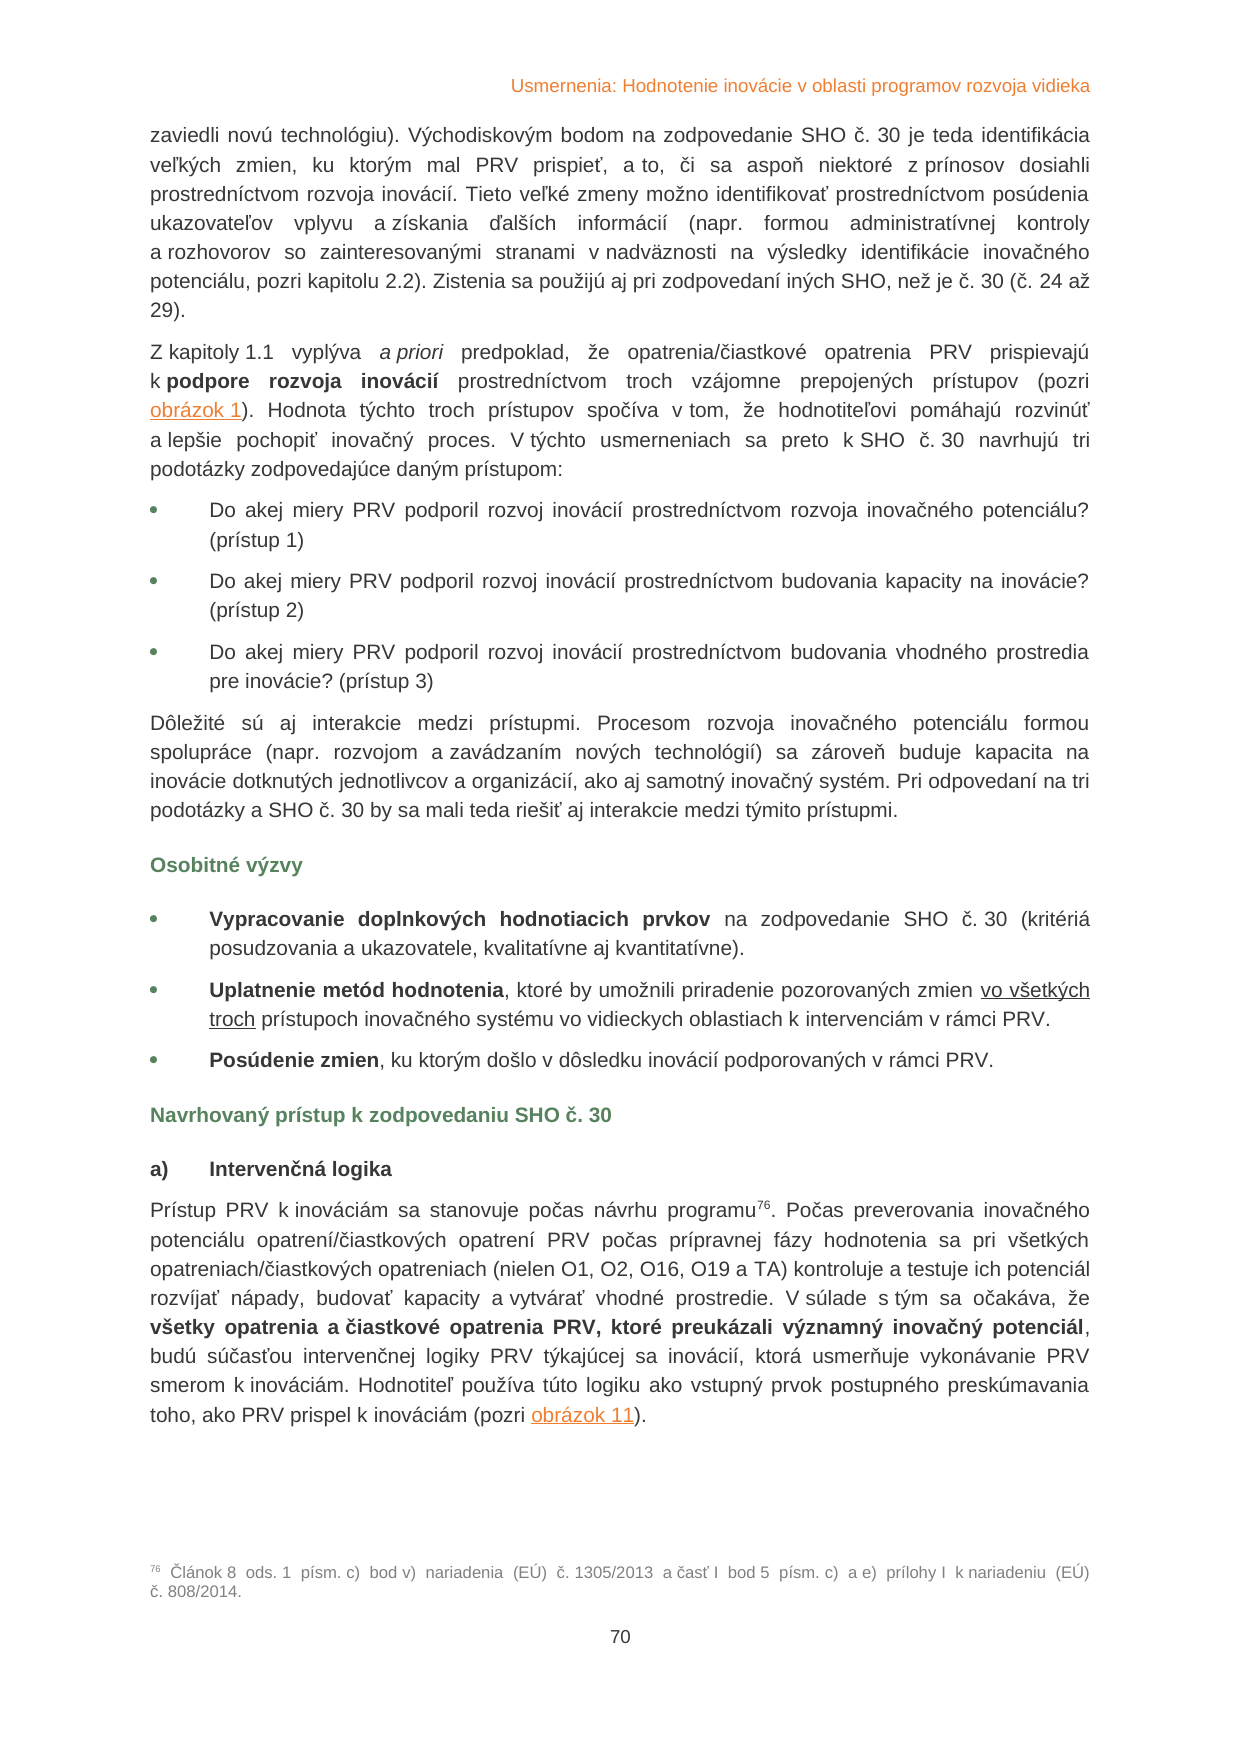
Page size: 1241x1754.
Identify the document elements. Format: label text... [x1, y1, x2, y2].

text Dôležité sú aj interakcie medzi prístupmi. Procesom rozvoja inovačného potenciálu formou spolupráce (napr. rozvojom a zavádzaním nových technológií) sa zároveň buduje kapacita na inovácie dotknutých jednotlivcov a organizácií, ako aj samotný inovačný systém. Pri odpovedaní na tri podotázky a SHO č. 30 by sa mali teda riešiť aj interakcie medzi týmito prístupmi. [150, 706, 1090, 822]
list Intervenčná logika [150, 1151, 1090, 1181]
list Posúdenie zmien, ku ktorým došlo v dôsledku inovácií podporovaných v rámci PRV. [150, 1043, 1090, 1072]
list Do akej miery PRV podporil rozvoj inovácií prostredníctvom budovania vhodného prostredia pre inovácie? (prístup 3) [150, 635, 1090, 693]
text Osobitné výzvy [150, 847, 1090, 876]
list Do akej miery PRV podporil rozvoj inovácií prostredníctvom budovania kapacity na inovácie? (prístup 2) [150, 564, 1090, 622]
list Do akej miery PRV podporil rozvoj inovácií prostredníctvom rozvoja inovačného potenciálu? (prístup 1) [150, 493, 1090, 551]
list Uplatnenie metód hodnotenia, ktoré by umožnili priradenie pozorovaných zmien vo všetkých troch prístupoch inovačného systému vo vidieckych oblastiach k intervenciám v rámci PRV. [150, 972, 1090, 1031]
text Z kapitoly 1.1 vyplýva a priori predpoklad, že opatrenia/čiastkové opatrenia PRV prispievajú k podpore rozvoja inovácií prostredníctvom troch vzájomne prepojených prístupov (pozri obrázok 1). Hodnota týchto troch prístupov spočíva v tom, že hodnotiteľovi pomáhajú rozvinúť a lepšie pochopiť inovačný proces. V týchto usmerneniach sa preto k SHO č. 30 navrhujú tri podotázky zodpovedajúce daným prístupom: [150, 335, 1090, 481]
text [150, 118, 1090, 322]
list Vypracovanie doplnkových hodnotiacich prvkov na zodpovedanie SHO č. 30 (kritériá posudzovania a ukazovatele, kvalitatívne aj kvantitatívne). [150, 901, 1090, 960]
text Prístup PRV k inováciám sa stanovuje počas návrhu programu. Počas preverovania inovačného potenciálu opatrení/čiastkových opatrení PRV počas prípravnej fázy hodnotenia sa pri všetkých opatreniach/čiastkových opatreniach (nielen O1, O2, O16, O19 a TA) kontroluje a testuje ich potenciál rozvíjať nápady, budovať kapacity a vytvárať vhodné prostredie. V súlade s tým sa očakáva, že všetky opatrenia a čiastkové opatrenia PRV, ktoré preukázali významný inovačný potenciál, budú súčasťou intervenčnej logiky PRV týkajúcej sa inovácií, ktorá usmerňuje vykonávanie PRV smerom k inováciám. Hodnotiteľ používa túto logiku ako vstupný prvok postupného preskúmavania toho, ako PRV prispel k inováciám (pozri obrázok 11). [150, 1193, 1090, 1426]
text Navrhovaný prístup k zodpovedaniu SHO č. 30 [150, 1097, 1090, 1126]
